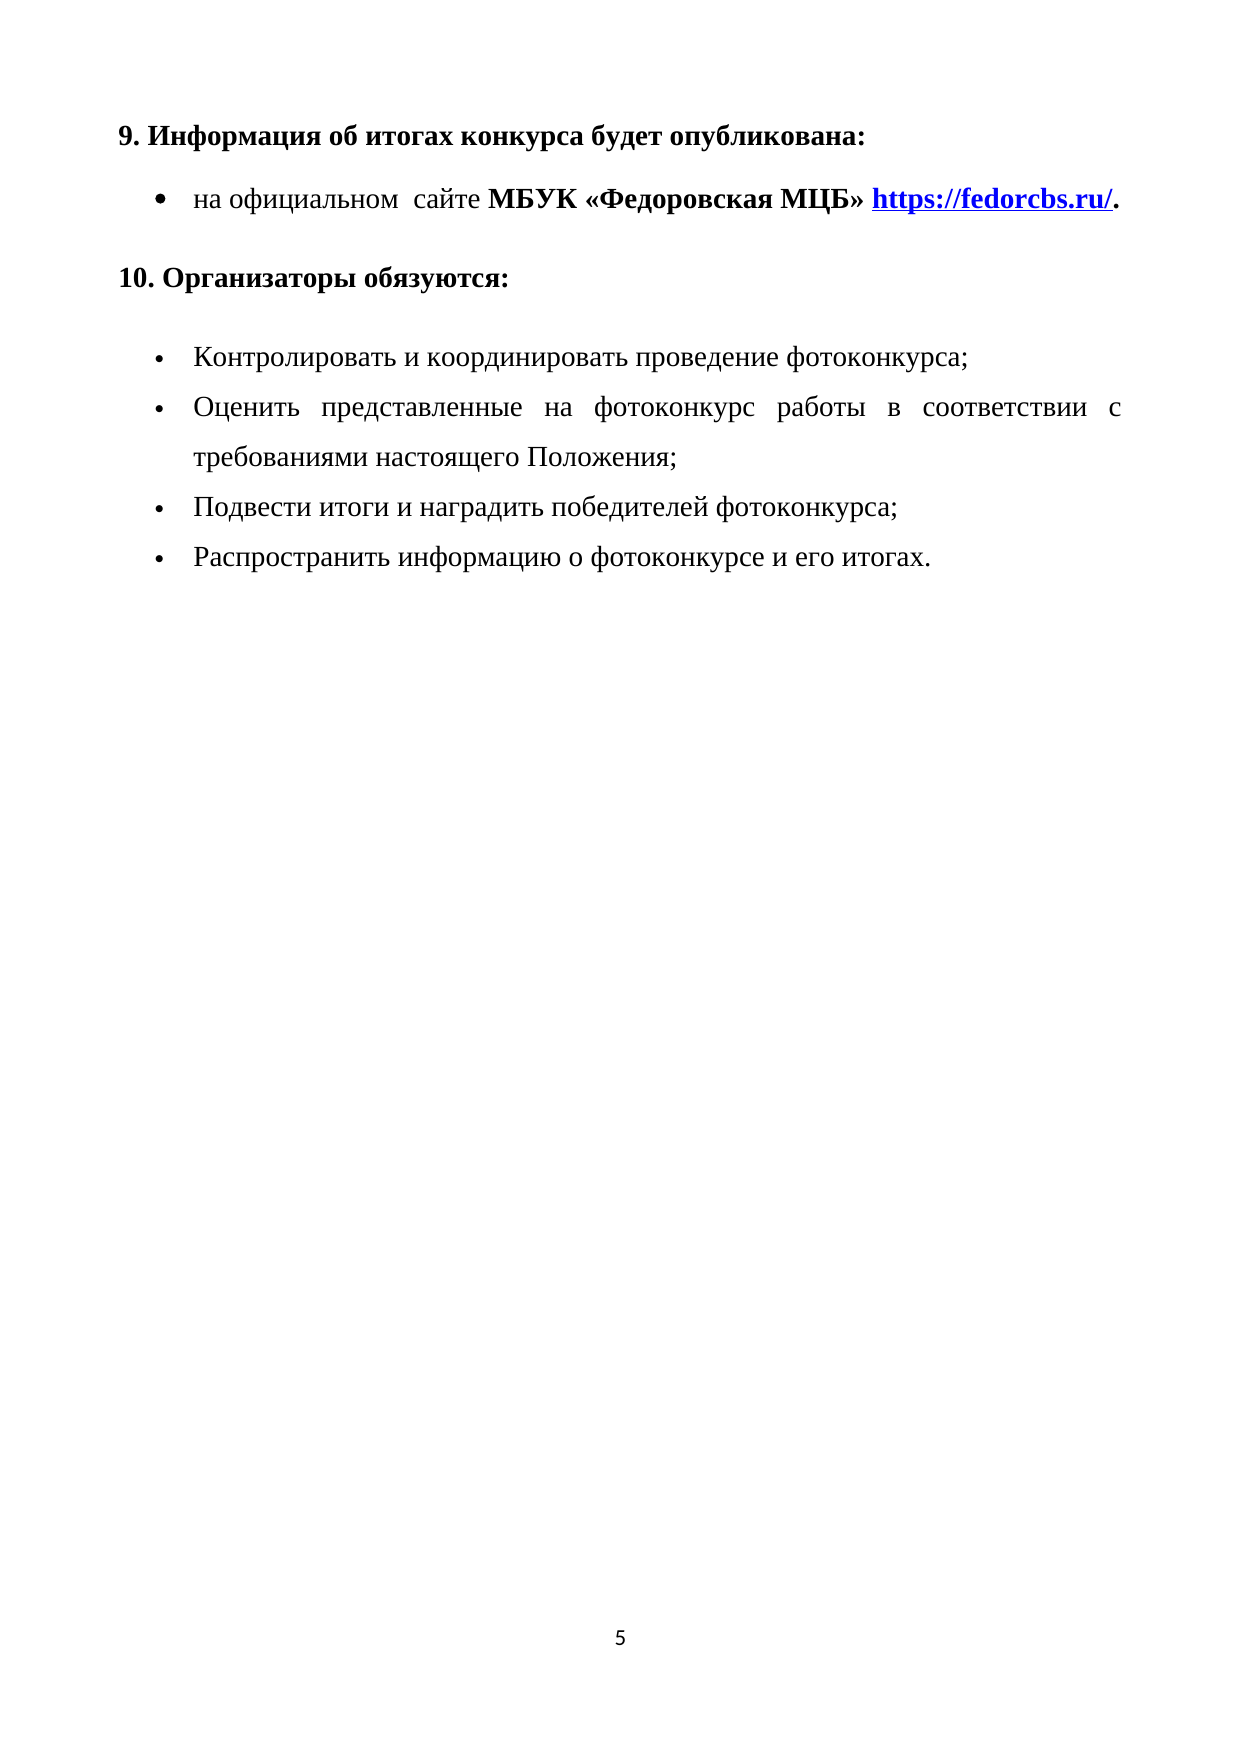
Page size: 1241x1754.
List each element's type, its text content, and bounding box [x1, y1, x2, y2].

text 9. Информация об итогах конкурса будет опубликована: [118, 118, 1122, 152]
list Контролировать и координировать проведение фотоконкурса; [156, 323, 1122, 373]
list Оценить представленные на фотоконкурс работы в соответствии с требованиями настоящего Положения; [156, 373, 1122, 473]
text 10. Организаторы обязуются: [118, 260, 1122, 294]
list Подвести итоги и наградить победителей фотоконкурса; [156, 473, 1122, 523]
list Распространить информацию о фотоконкурсе и его итогах. [156, 523, 1122, 573]
list на официальном сайте МБУК «Федоровская МЦБ» https://fedorcbs.ru/. [156, 181, 1122, 214]
